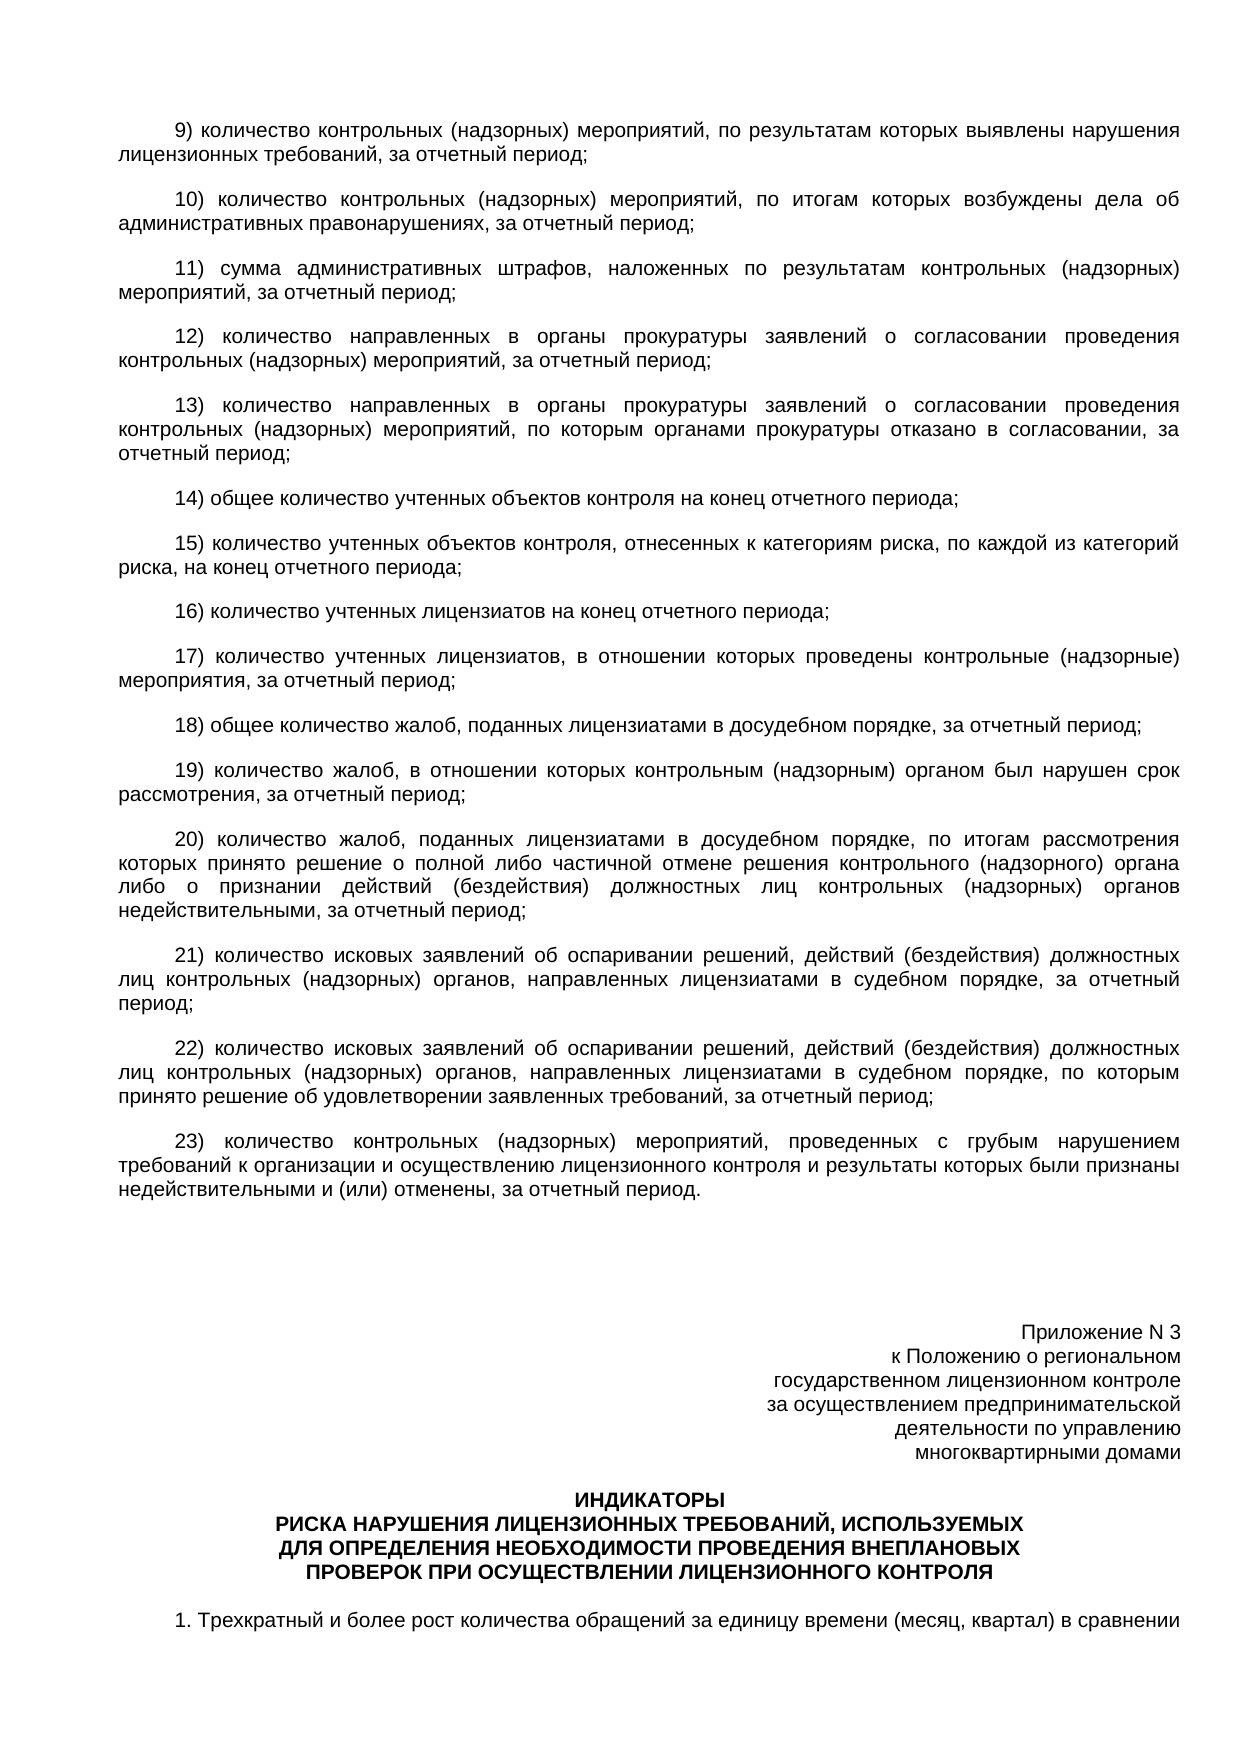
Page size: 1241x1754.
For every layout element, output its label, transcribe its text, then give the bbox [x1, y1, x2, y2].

text за осуществлением предпринимательской [118, 1392, 1181, 1416]
text многоквартирными домами [118, 1440, 1181, 1464]
title ПРОВЕРОК ПРИ ОСУЩЕСТВЛЕНИИ ЛИЦЕНЗИОННОГО КОНТРОЛЯ [118, 1560, 1181, 1584]
text 21) количество исковых заявлений об оспаривании решений, действий (бездействия) должностных лиц контрольных (надзорных) органов, направленных лицензиатами в судебном порядке, за отчетный период; [118, 943, 1181, 1015]
text 10) количество контрольных (надзорных) мероприятий, по итогам которых возбуждены дела об административных правонарушениях, за отчетный период; [118, 187, 1181, 235]
text деятельности по управлению [118, 1416, 1181, 1440]
text 17) количество учтенных лицензиатов, в отношении которых проведены контрольные (надзорные) мероприятия, за отчетный период; [118, 644, 1181, 692]
text Приложение N 3 [118, 1320, 1181, 1344]
text 14) общее количество учтенных объектов контроля на конец отчетного периода; [118, 486, 1181, 510]
text 22) количество исковых заявлений об оспаривании решений, действий (бездействия) должностных лиц контрольных (надзорных) органов, направленных лицензиатами в судебном порядке, по которым принято решение об удовлетворении заявленных требований, за отчетный период; [118, 1036, 1181, 1108]
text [118, 1608, 1181, 1632]
title ИНДИКАТОРЫ [118, 1488, 1181, 1512]
text государственном лицензионном контроле [118, 1368, 1181, 1392]
text 19) количество жалоб, в отношении которых контрольным (надзорным) органом был нарушен срок рассмотрения, за отчетный период; [118, 758, 1181, 806]
text 13) количество направленных в органы прокуратуры заявлений о согласовании проведения контрольных (надзорных) мероприятий, по которым органами прокуратуры отказано в согласовании, за отчетный период; [118, 393, 1181, 465]
text 23) количество контрольных (надзорных) мероприятий, проведенных с грубым нарушением требований к организации и осуществлению лицензионного контроля и результаты которых были признаны недействительными и (или) отменены, за отчетный период. [118, 1128, 1181, 1200]
title РИСКА НАРУШЕНИЯ ЛИЦЕНЗИОННЫХ ТРЕБОВАНИЙ, ИСПОЛЬЗУЕМЫХ [118, 1512, 1181, 1536]
text 9) количество контрольных (надзорных) мероприятий, по результатам которых выявлены нарушения лицензионных требований, за отчетный период; [118, 118, 1181, 166]
text к Положению о региональном [118, 1344, 1181, 1368]
title ДЛЯ ОПРЕДЕЛЕНИЯ НЕОБХОДИМОСТИ ПРОВЕДЕНИЯ ВНЕПЛАНОВЫХ [118, 1536, 1181, 1560]
text 11) сумма административных штрафов, наложенных по результатам контрольных (надзорных) мероприятий, за отчетный период; [118, 256, 1181, 303]
text 16) количество учтенных лицензиатов на конец отчетного периода; [118, 599, 1181, 623]
text 12) количество направленных в органы прокуратуры заявлений о согласовании проведения контрольных (надзорных) мероприятий, за отчетный период; [118, 324, 1181, 372]
text 20) количество жалоб, поданных лицензиатами в досудебном порядке, по итогам рассмотрения которых принято решение о полной либо частичной отмене решения контрольного (надзорного) органа либо о признании действий (бездействия) должностных лиц контрольных (надзорных) органов недействительными, за отчетный период; [118, 826, 1181, 922]
text 15) количество учтенных объектов контроля, отнесенных к категориям риска, по каждой из категорий риска, на конец отчетного периода; [118, 531, 1181, 578]
text 18) общее количество жалоб, поданных лицензиатами в досудебном порядке, за отчетный период; [118, 713, 1181, 737]
